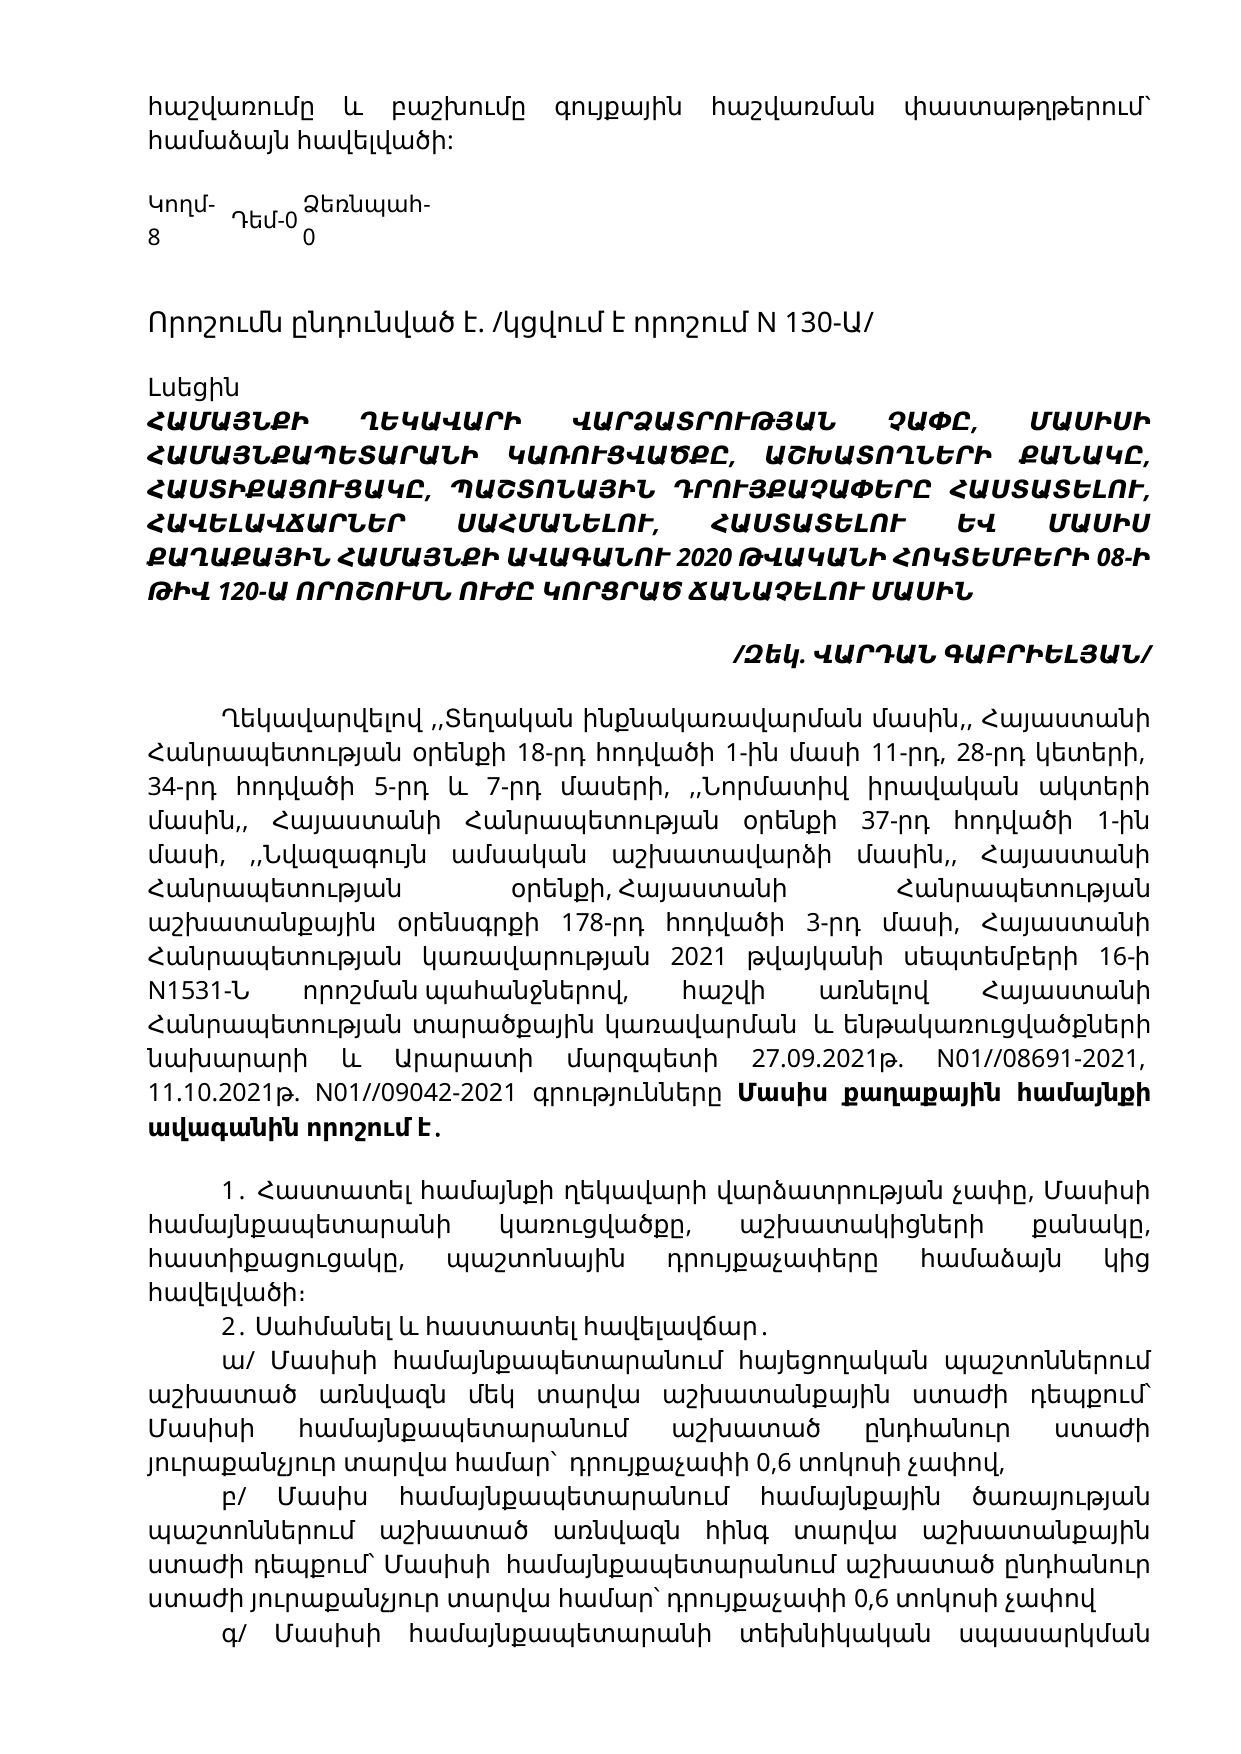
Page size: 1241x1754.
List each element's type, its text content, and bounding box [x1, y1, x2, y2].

table_header Կողմ-8 [146, 186, 229, 273]
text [147, 89, 1151, 157]
table_header Ձեռնպահ-0 [301, 186, 434, 273]
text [147, 1172, 1151, 1649]
text Լսեցին ՀԱՄԱՅՆՔԻ ՂԵԿԱՎԱՐԻ ՎԱՐՁԱՏՐՈՒԹՅԱՆ ՉԱՓԸ, ՄԱՍԻՍԻ ՀԱՄԱՅՆՔԱՊԵՏԱՐԱՆԻ ԿԱՌՈՒՑՎԱԾՔԸ, ԱՇԽԱՏՈՂՆԵՐԻ ՔԱՆԱԿԸ, ՀԱՍՏԻՔԱՑՈՒՑԱԿԸ, ՊԱՇՏՈՆԱՅԻՆ ԴՐՈՒՅՔԱՉԱՓԵՐԸ ՀԱՍՏԱՏԵԼՈՒ, ՀԱՎԵԼԱՎՃԱՐՆԵՐ ՍԱՀՄԱՆԵԼՈՒ, ՀԱՍՏԱՏԵԼՈՒ ԵՎ ՄԱՍԻՍ ՔԱՂԱՔԱՅԻՆ ՀԱՄԱՅՆՔԻ ԱՎԱԳԱՆՈՒ 2020 ԹՎԱԿԱՆԻ ՀՈԿՏԵՄԲԵՐԻ 08-Ի ԹԻՎ 120-Ա ՈՐՈՇՈՒՄՆ ՈՒԺԸ ԿՈՐՑՐԱԾ ՃԱՆԱՉԵԼՈՒ ՄԱՍԻՆ [147, 369, 1151, 608]
text Որոշումն ընդունված է. /կցվում է որոշում N 130-Ա/ [147, 302, 1151, 340]
text /Զեկ. ՎԱՐԴԱՆ ԳԱԲՐԻԵԼՅԱՆ/ [147, 637, 1151, 671]
table_header Դեմ-0 [229, 186, 301, 273]
text Ղեկավարվելով ,,Տեղական ինքնակառավարման մասին,, Հայաստանի Հանրապետության օրենքի 18-րդ հոդվածի 1-ին մասի 11-րդ, 28-րդ կետերի, 34-րդ հոդվածի 5-րդ և 7-րդ մասերի, ,,Նորմատիվ իրավական ակտերի մասին,, Հայաստանի Հանրապետության օրենքի 37-րդ հոդվածի 1-ին մասի, ,,Նվազագույն ամսական աշխատավարձի մասին,, Հայաստանի Հանրապետության օրենքի, Հայաստանի Հանրապետության աշխատանքային օրենսգրքի 178-րդ հոդվածի 3-րդ մասի, Հայաստանի Հանրապետության կառավարության 2021 թվայկանի սեպտեմբերի 16-ի N1531-Ն որոշման պահանջներով, հաշվի առնելով Հայաստանի Հանրապետության տարածքային կառավարման և ենթակառուցվածքների նախարարի և Արարատի մարզպետի 27.09.2021թ. N01//08691-2021, 11.10.2021թ. N01//09042-2021 գրությունները Մասիս քաղաքային համայնքի ավագանին որոշում է․ [147, 700, 1151, 1143]
